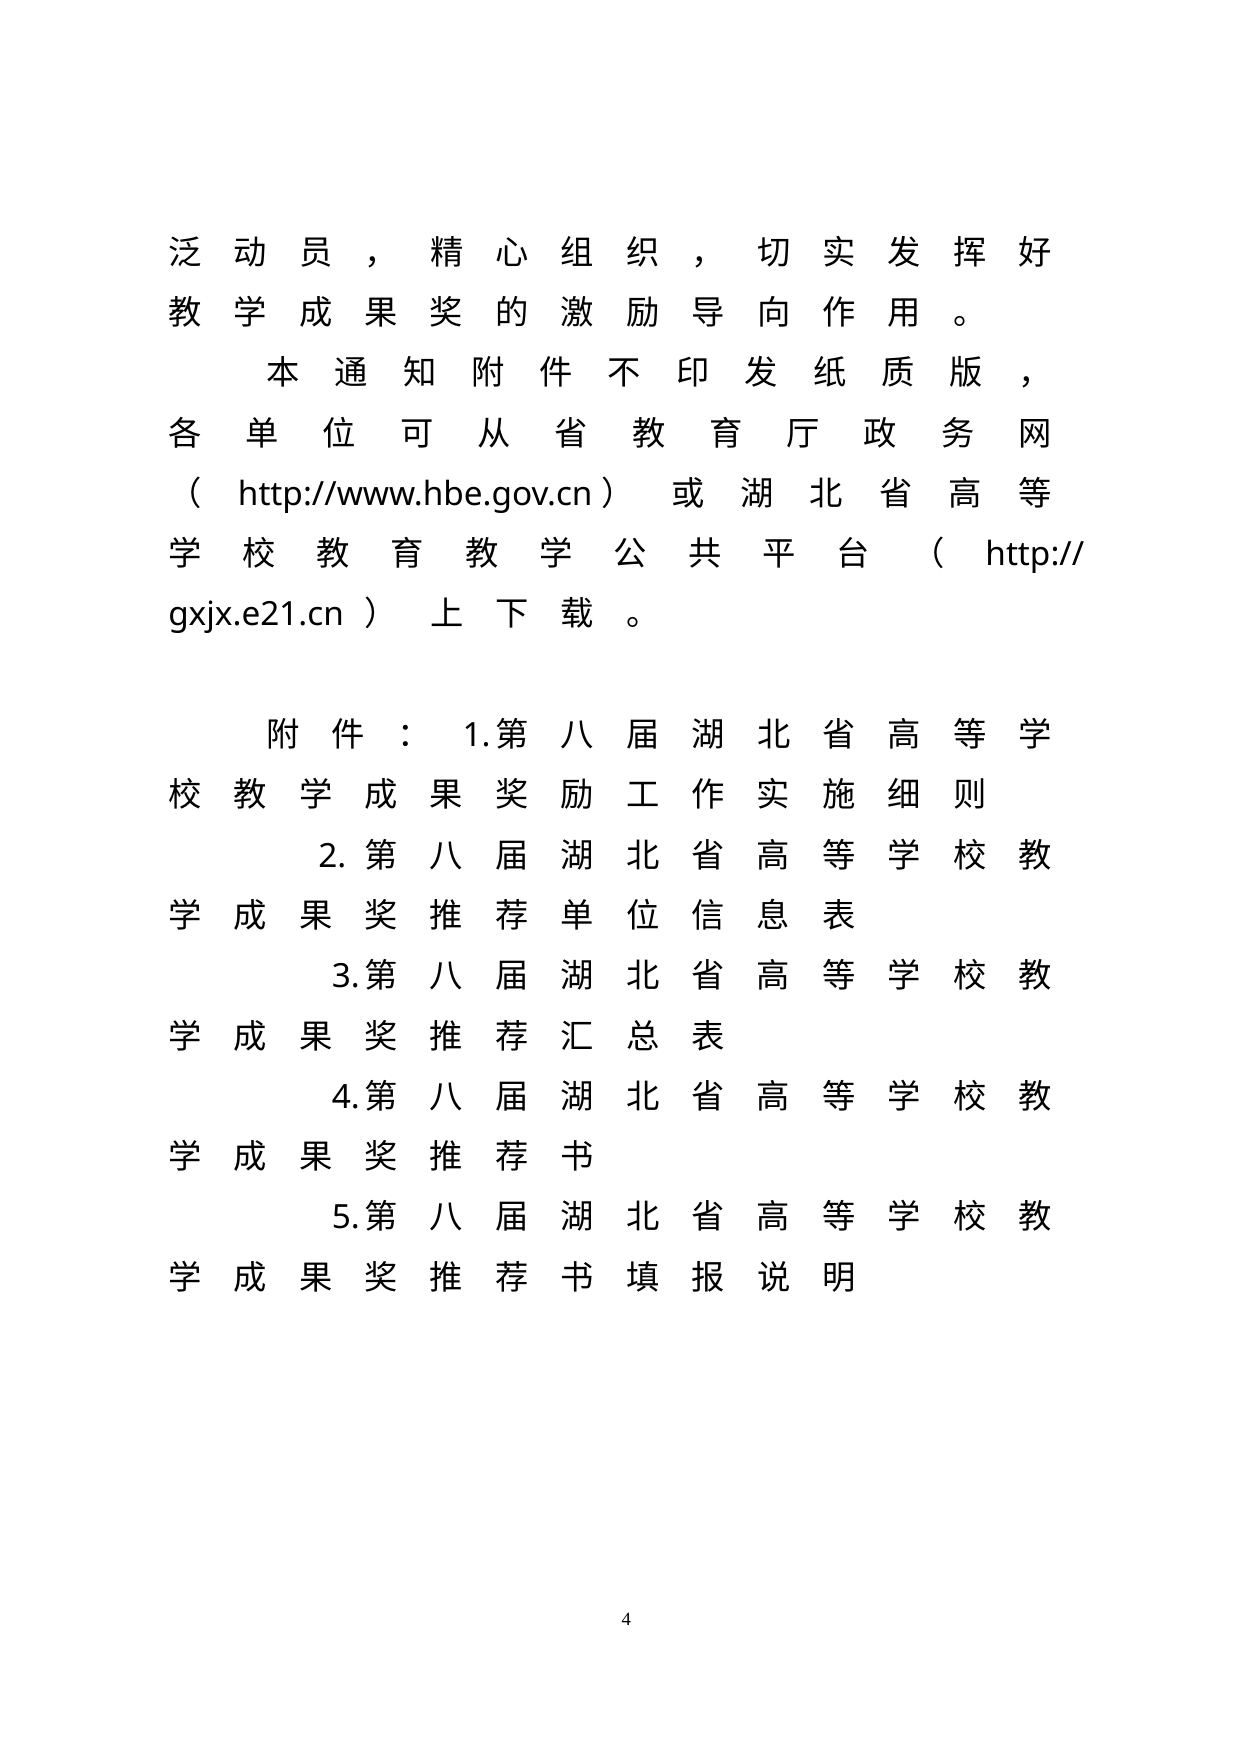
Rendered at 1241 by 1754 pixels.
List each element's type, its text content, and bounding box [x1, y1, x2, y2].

text 5.第八届湖北省高等学校教学成果奖推荐书填报说明 [168, 1184, 1084, 1305]
text 本通知附件不印发纸质版，各单位可从省教育厅政务网（http://www.hbe.gov.cn）或湖北省高等学校教育教学公共平台（http://gxjx.e21.cn）上下载。 [168, 340, 1084, 642]
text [168, 219, 1084, 340]
text 4.第八届湖北省高等学校教学成果奖推荐书 [168, 1064, 1084, 1184]
text 2.第八届湖北省高等学校教学成果奖推荐单位信息表 [168, 822, 1084, 943]
text 3.第八届湖北省高等学校教学成果奖推荐汇总表 [168, 943, 1084, 1064]
text 附件：1.第八届湖北省高等学校教学成果奖励工作实施细则 [168, 702, 1084, 822]
